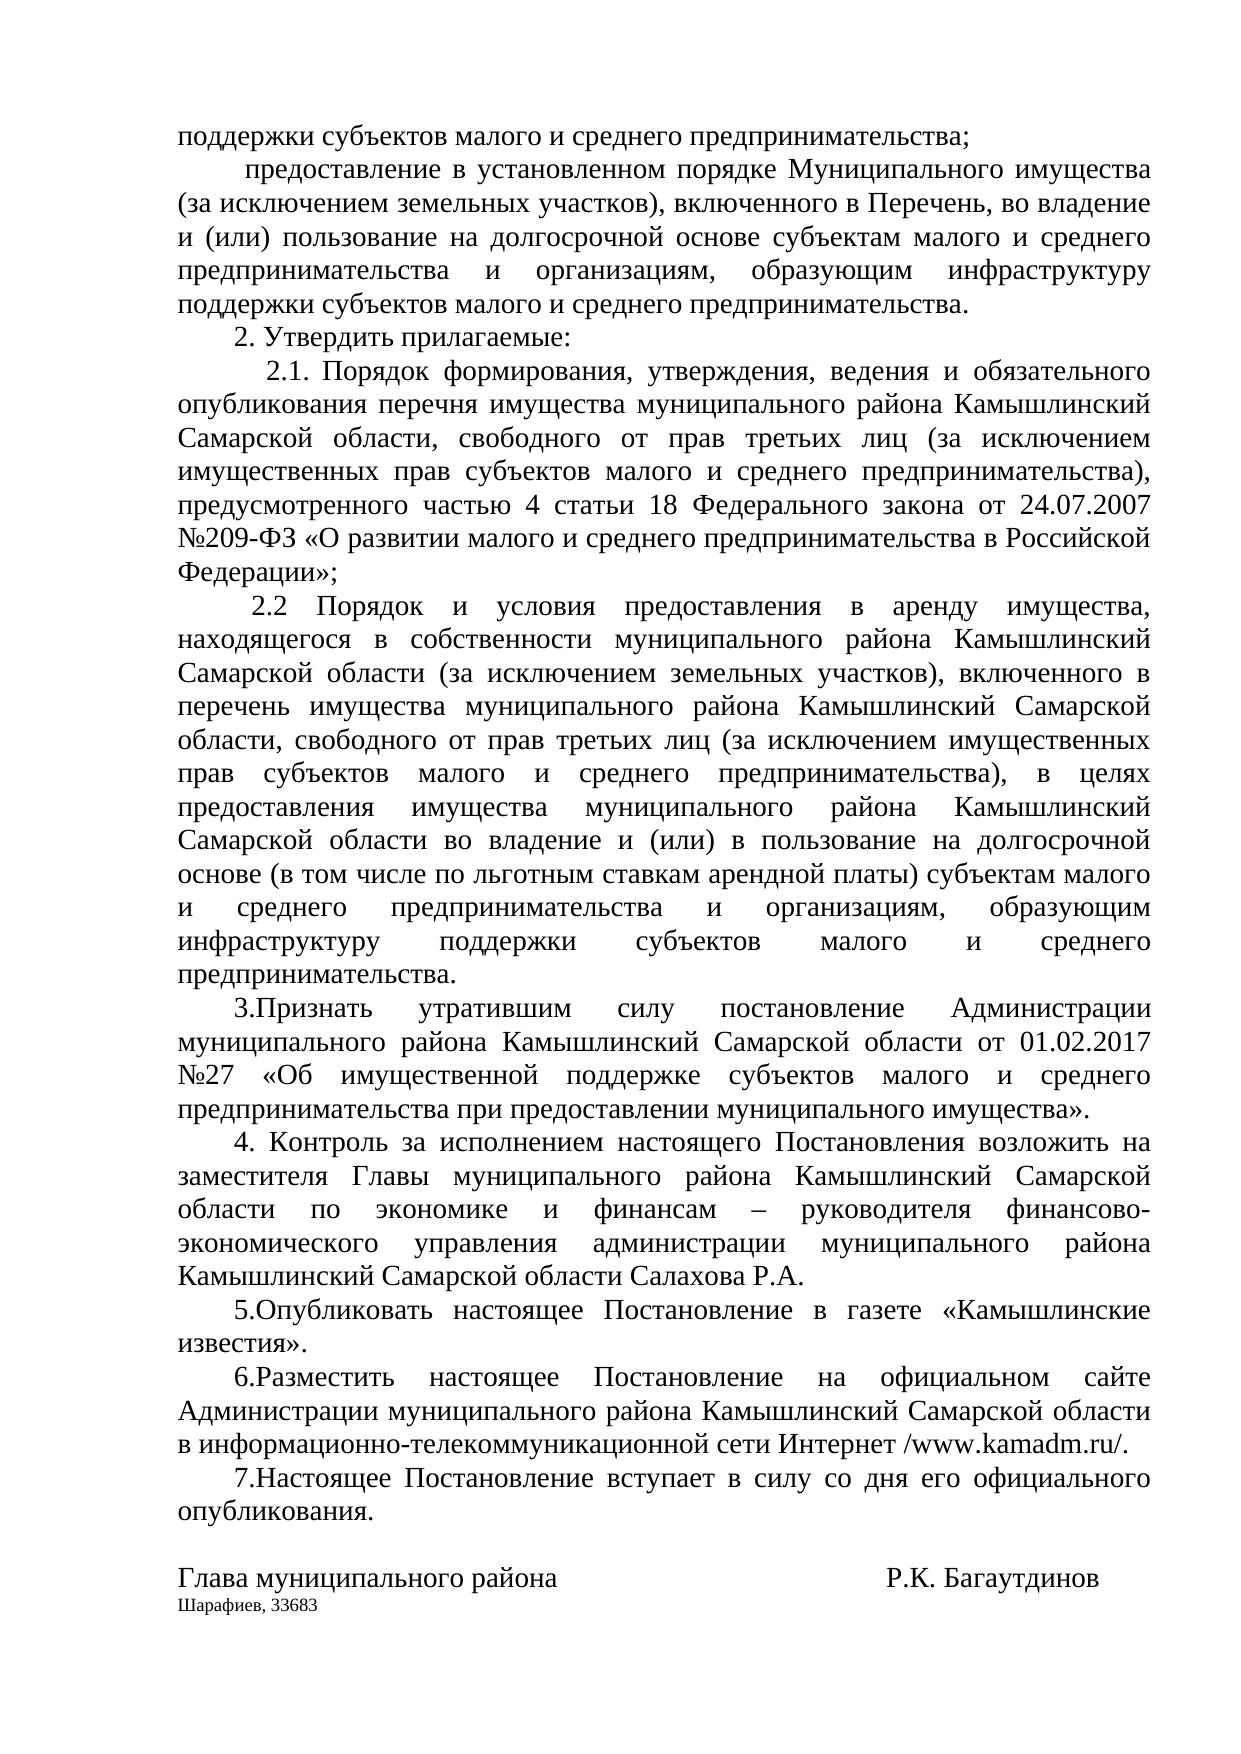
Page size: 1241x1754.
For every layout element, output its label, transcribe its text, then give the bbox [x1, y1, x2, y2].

text Шарафиев, 33683 [177, 1594, 1152, 1616]
text 2.1. Порядок формирования, утверждения, ведения и обязательного опубликования перечня имущества муниципального района Камышлинский Самарской области, свободного от прав третьих лиц (за исключением имущественных прав субъектов малого и среднего предпринимательства), предусмотренного частью 4 статьи 18 Федерального закона от 24.07.2007 №209-ФЗ «О развитии малого и среднего предпринимательства в Российской Федерации»; [177, 353, 1152, 588]
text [177, 118, 1152, 152]
text 6.Разместить настоящее Постановление на официальном сайте Администрации муниципального района Камышлинский Самарской области в информационно-телекоммуникационной сети Интернет /www.kamadm.ru/. [177, 1359, 1152, 1460]
text предоставление в установленном порядке Муниципального имущества (за исключением земельных участков), включенного в Перечень, во владение и (или) пользование на долгосрочной основе субъектам малого и среднего предпринимательства и организациям, образующим инфраструктуру поддержки субъектов малого и среднего предпринимательства. [177, 152, 1152, 319]
text 7.Настоящее Постановление вступает в силу со дня его официального опубликования. [177, 1460, 1152, 1527]
text 5.Опубликовать настоящее Постановление в газете «Камышлинские известия». [177, 1292, 1152, 1359]
text 2.2 Порядок и условия предоставления в аренду имущества, находящегося в собственности муниципального района Камышлинский Самарской области (за исключением земельных участков), включенного в перечень имущества муниципального района Камышлинский Самарской области, свободного от прав третьих лиц (за исключением имущественных прав субъектов малого и среднего предпринимательства), в целях предоставления имущества муниципального района Камышлинский Самарской области во владение и (или) в пользование на долгосрочной основе (в том числе по льготным ставкам арендной платы) субъектам малого и среднего предпринимательства и организациям, образующим инфраструктуру поддержки субъектов малого и среднего предпринимательства. [177, 588, 1152, 990]
text Глава муниципального района Р.К. Багаутдинов [177, 1560, 1152, 1594]
text 4. Контроль за исполнением настоящего Постановления возложить на заместителя Главы муниципального района Камышлинский Самарской области по экономике и финансам – руководителя финансово-экономического управления администрации муниципального района Камышлинский Самарской области Салахова Р.А. [177, 1124, 1152, 1292]
text 2. Утвердить прилагаемые: [177, 319, 1152, 353]
text 3.Признать утратившим силу постановление Администрации муниципального района Камышлинский Самарской области от 01.02.2017 №27 «Об имущественной поддержке субъектов малого и среднего предпринимательства при предоставлении муниципального имущества». [177, 990, 1152, 1124]
